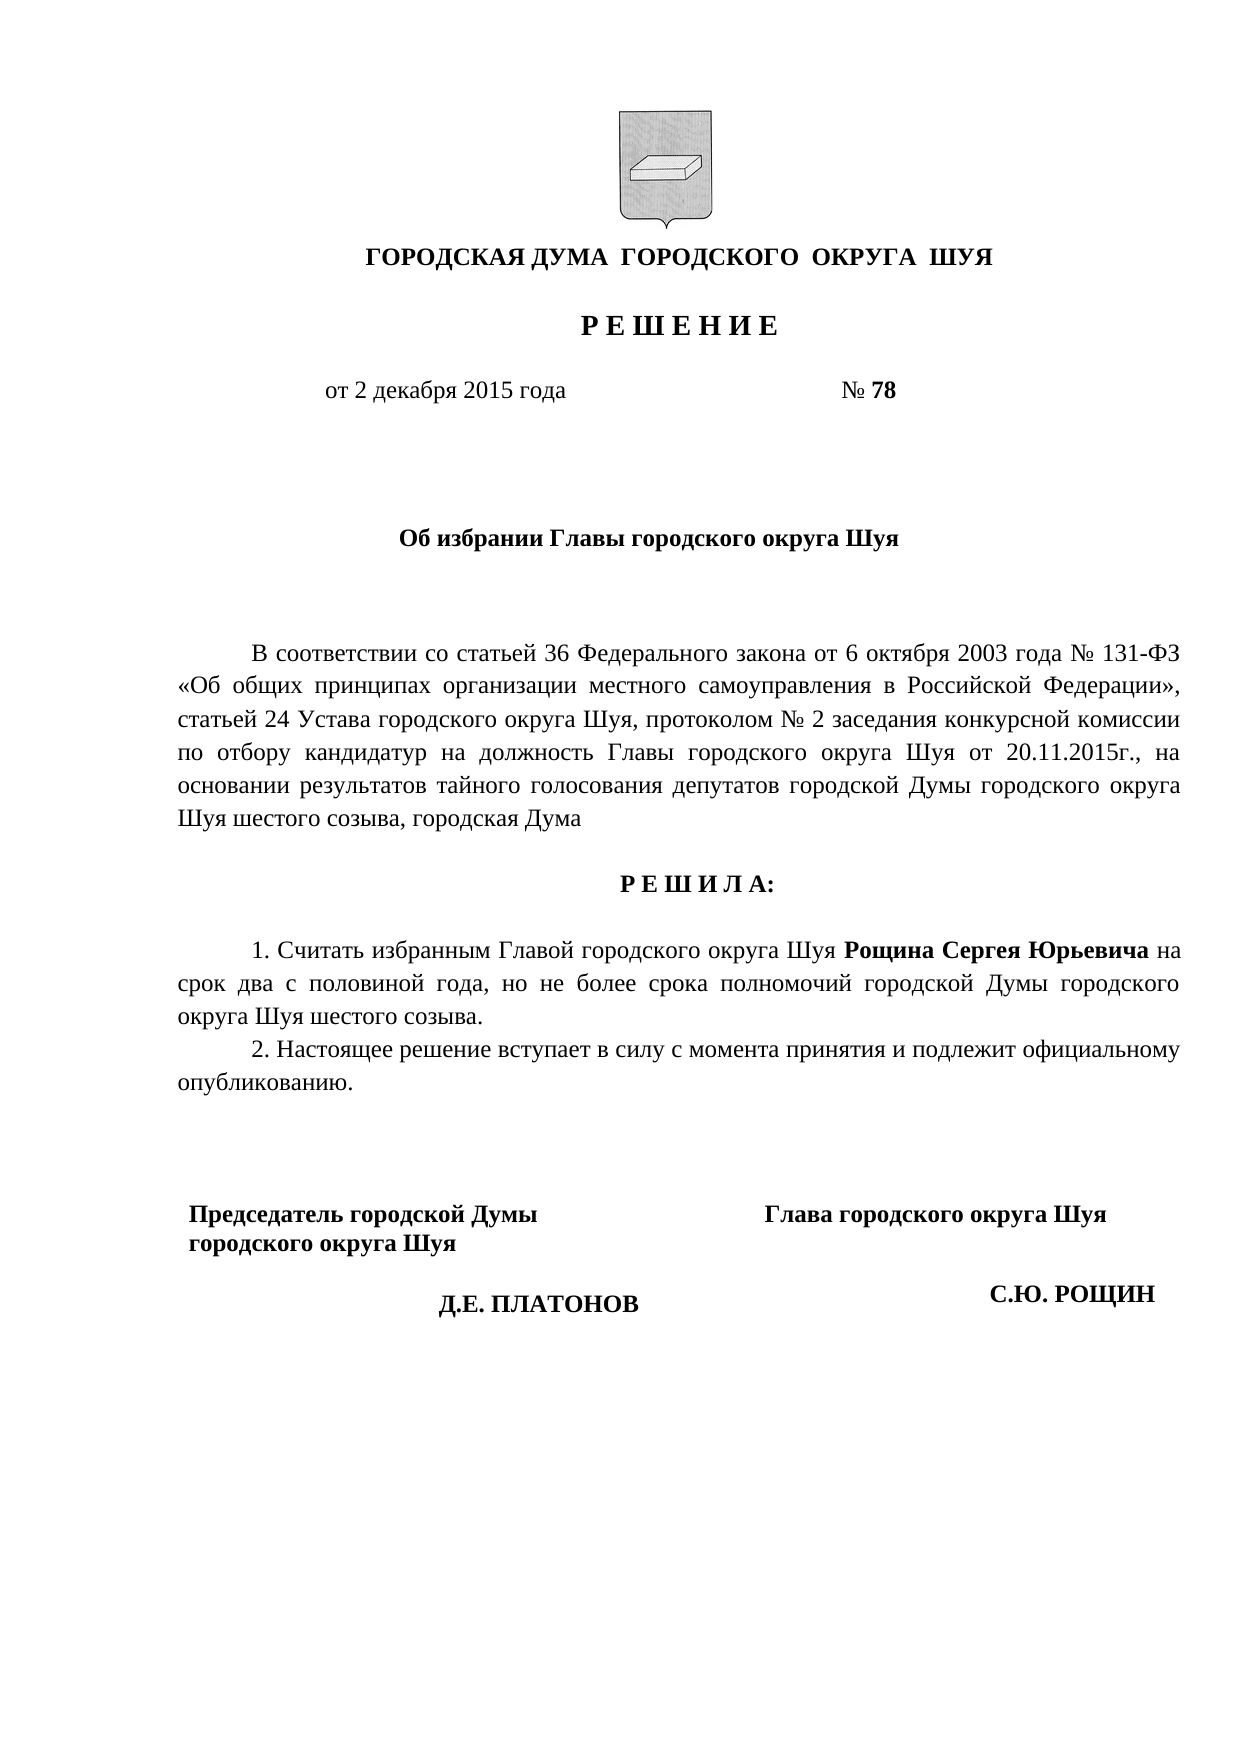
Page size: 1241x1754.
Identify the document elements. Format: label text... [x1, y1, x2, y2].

text 2. Настоящее решение вступает в силу с момента принятия и подлежит официальному опубликованию. [177, 1034, 1181, 1096]
table_header Председатель городской Думы городского округа Шуя Д.Е. ПЛАТОНОВ [177, 1199, 753, 1342]
subtitle Р Е Ш Е Н И Е [177, 308, 1181, 342]
text Р Е Ш И Л А: [546, 869, 1181, 897]
text 1. Считать избранным Главой городского округа Шуя Рощина Сергея Юрьевича на срок два с половиной года, но не более срока полномочий городской Думы городского округа Шуя шестого созыва. [177, 935, 1181, 1029]
text ГОРОДСКАЯ ДУМА ГОРОДСКОГО ОКРУГА ШУЯ [177, 242, 1181, 270]
picture [618, 110, 713, 229]
text В соответствии со статьей 36 Федерального закона от 6 октября 2003 года № 131-ФЗ «Об общих принципах организации местного самоуправления в Российской Федерации», статьей 24 Устава городского округа Шуя, протоколом № 2 заседания конкурсной комиссии по отбору кандидатур на должность Главы городского округа Шуя от 20.11.2015г., на основании результатов тайного голосования депутатов городской Думы городского округа Шуя шестого созыва, городская Дума [177, 638, 1181, 831]
text Об избрании Главы городского округа Шуя [325, 523, 1181, 552]
text от 2 декабря 2015 года № 78 [177, 375, 1181, 404]
table_header Глава городского округа Шуя С.Ю. РОЩИН [753, 1199, 1181, 1342]
